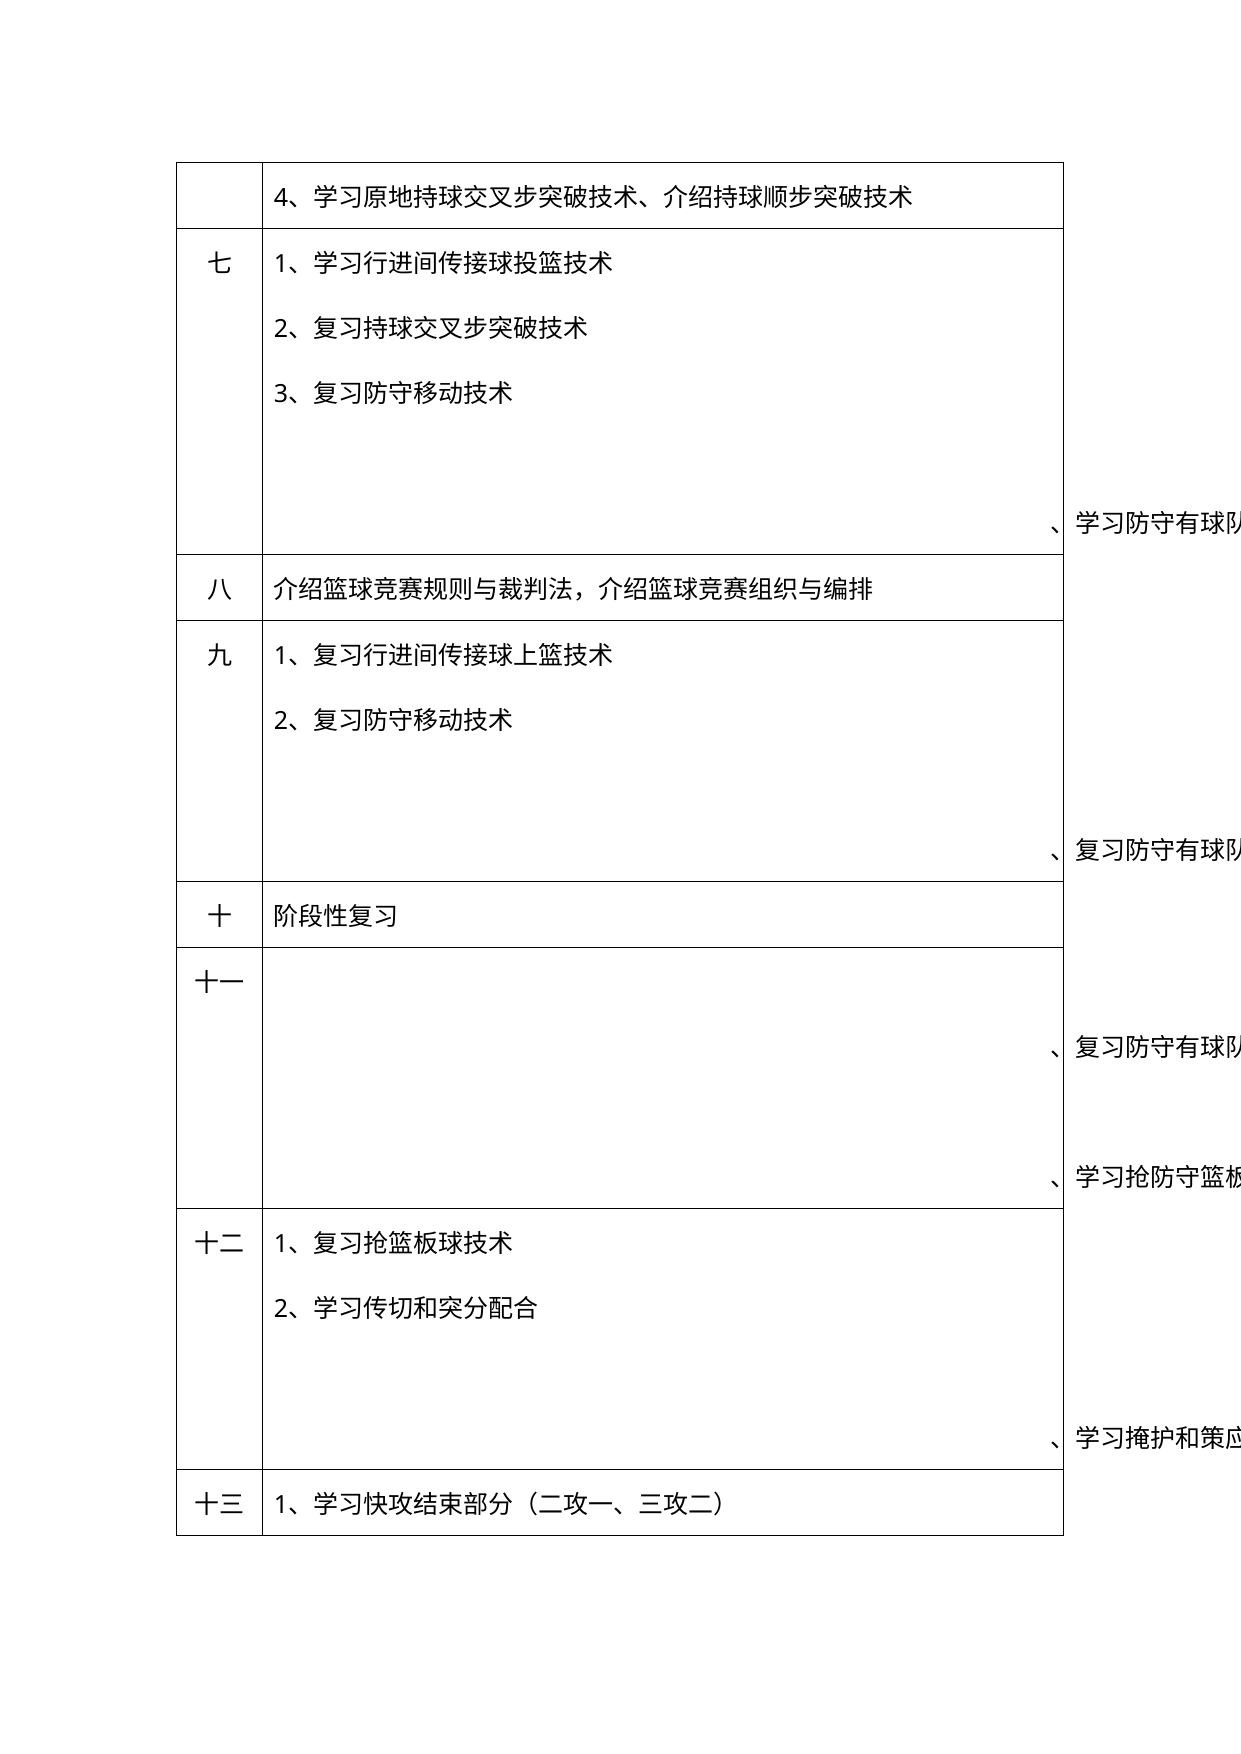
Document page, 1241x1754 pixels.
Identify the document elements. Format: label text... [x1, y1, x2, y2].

table_cell 十一 [177, 948, 262, 1208]
table_cell 1、复习行进间传接球上篮技术 2、复习防守移动技术 3、复习防守有球队员（防传、运、投、突），学习抢球、打球、断球技术，学习防无球队员技术（防横切、防纵切） [263, 621, 1063, 881]
table_cell 1、复习防守有球队员技术，复习抢球、打球、断球技术，复习防守无球队员技术 2、学习抢防守篮板球和抢进攻篮板球技术 [263, 948, 1063, 1208]
table_cell 十三 [177, 1470, 262, 1535]
table_cell 介绍篮球竞赛规则与裁判法，介绍篮球竞赛组织与编排 [263, 555, 1063, 620]
table_cell 八 [177, 555, 262, 620]
table_cell 1、学习行进间传接球投篮技术 2、复习持球交叉步突破技术 3、复习防守移动技术 4、学习防守有球队员（防传、运、投、突）和防无球队员技术（防横切、防纵切） [263, 229, 1063, 554]
table_cell 阶段性复习 [263, 882, 1063, 947]
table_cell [263, 163, 1063, 228]
table_cell 七 [177, 229, 262, 554]
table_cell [263, 1470, 1063, 1535]
table_cell 1、复习抢篮板球技术 2、学习传切和突分配合 3、学习掩护和策应配合 [263, 1209, 1063, 1469]
table_cell 十二 [177, 1209, 262, 1469]
table_cell 九 [177, 621, 262, 881]
table_cell 十 [177, 882, 262, 947]
table_cell 六 [177, 163, 262, 228]
